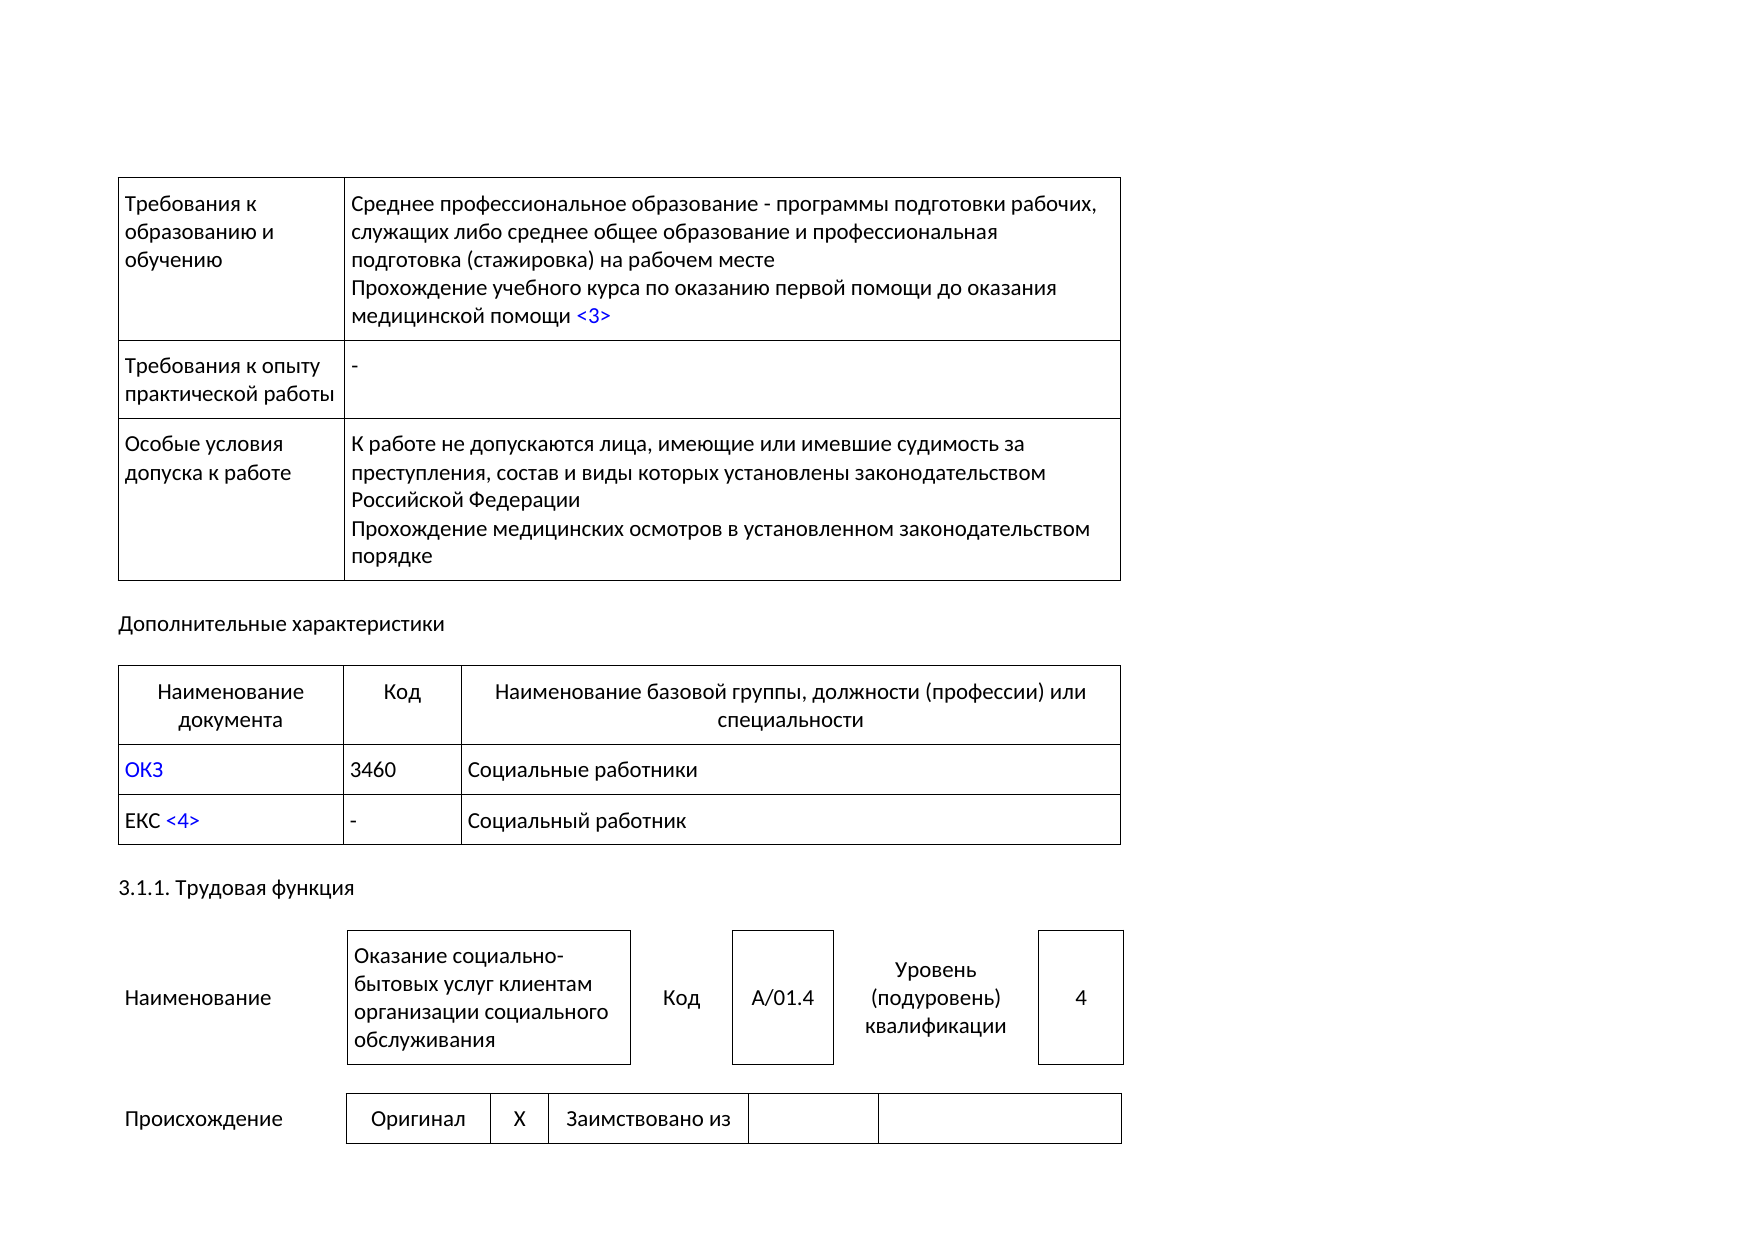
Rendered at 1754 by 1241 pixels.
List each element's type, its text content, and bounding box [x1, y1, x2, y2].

table_cell К работе не допускаются лица, имеющие или имевшие судимость за преступления, состав и виды которых установлены законодательством Российской Федерации Прохождение медицинских осмотров в установленном законодательством порядке [345, 419, 1120, 580]
table_header [749, 1094, 878, 1143]
table_header Код [344, 666, 461, 744]
text Дополнительные характеристики [118, 609, 1636, 637]
table_header 4 [1039, 931, 1123, 1064]
table_header Требования к образованию и обучению [119, 178, 344, 339]
text 3.1.1. Трудовая функция [118, 873, 1636, 901]
table_header X [491, 1094, 548, 1143]
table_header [118, 1093, 346, 1143]
table_header Оказание социально-бытовых услуг клиентам организации социального обслуживания [348, 931, 630, 1064]
table_cell Социальные работники [462, 745, 1120, 794]
table_header Наименование [118, 930, 347, 1064]
table_cell ОКЗ [119, 745, 343, 794]
table_cell ЕКС <4> [119, 795, 343, 844]
table_header Оригинал [347, 1094, 490, 1143]
table_cell Особые условия допуска к работе [119, 419, 344, 580]
table_header Код [631, 930, 732, 1064]
table_header Уровень (подуровень) квалификации [834, 930, 1038, 1064]
table_header А/01.4 [733, 931, 833, 1064]
table_cell - [344, 795, 461, 844]
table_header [549, 1094, 748, 1143]
table_cell Социальный работник [462, 795, 1120, 844]
table_cell Требования к опыту практической работы [119, 341, 344, 418]
table_header Среднее профессиональное образование - программы подготовки рабочих, служащих либо среднее общее образование и профессиональная подготовка (стажировка) на рабочем месте Прохождение учебного курса по оказанию первой помощи до оказания медицинской помощи <3> [345, 178, 1120, 339]
table_cell - [345, 341, 1120, 418]
table_cell 3460 [344, 745, 461, 794]
table_header [879, 1094, 1121, 1143]
table_header Наименование базовой группы, должности (профессии) или специальности [462, 666, 1120, 744]
table_header Наименование документа [119, 666, 343, 744]
